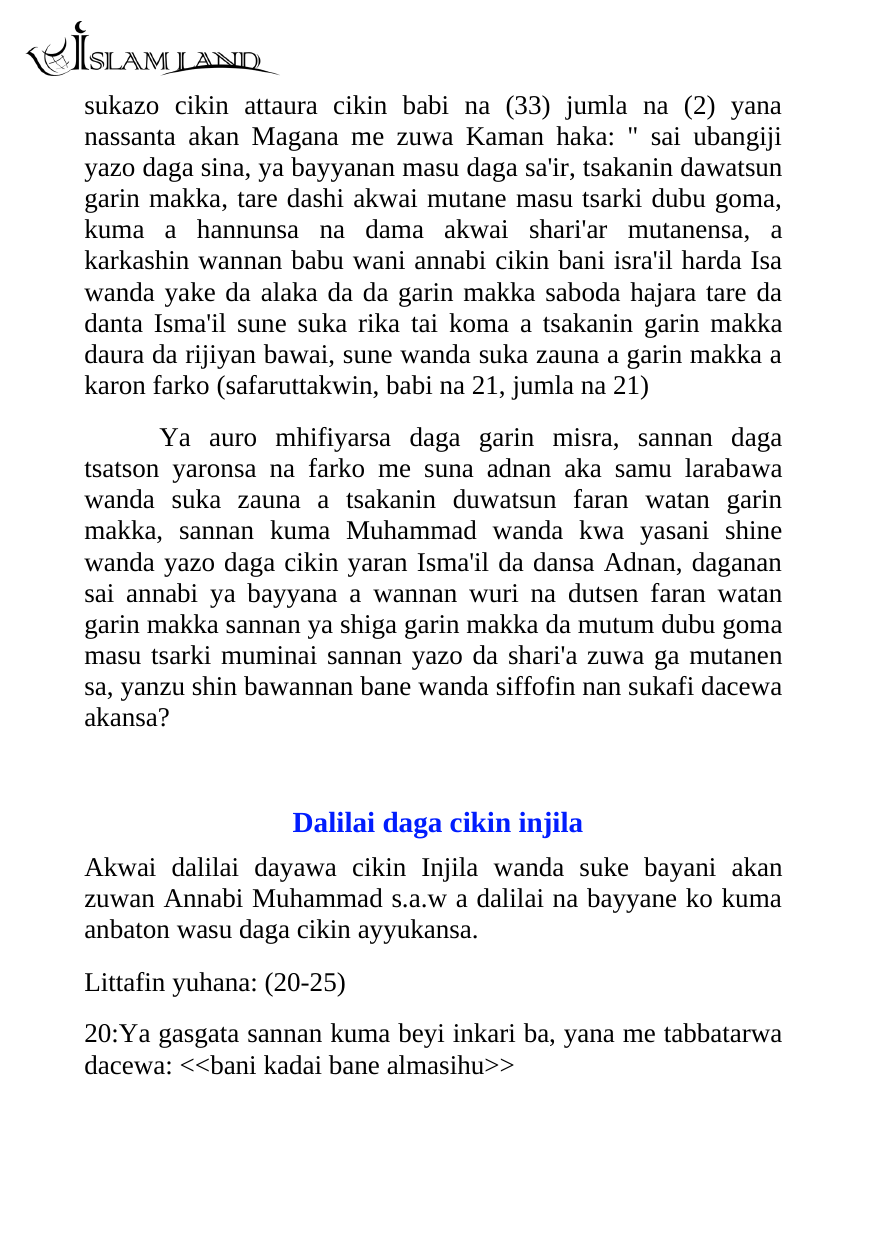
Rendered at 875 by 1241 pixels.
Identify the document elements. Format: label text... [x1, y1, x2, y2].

text Ya auro mhifiyarsa daga garin misra, sannan daga tsatson yaronsa na farko me suna adnan aka samu larabawa wanda suka zauna a tsakanin duwatsun faran watan garin makka, sannan kuma Muhammad wanda kwa yasani shine wanda yazo daga cikin yaran Isma'il da dansa Adnan, daganan sai annabi ya bayyana a wannan wuri na dutsen faran watan garin makka sannan ya shiga garin makka da mutum dubu goma masu tsarki muminai sannan yazo da shari'a zuwa ga mutanen sa, yanzu shin bawannan bane wanda siffofin nan sukafi dacewa akansa? [84, 421, 783, 732]
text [84, 89, 783, 400]
text 20:Ya gasgata sannan kuma beyi inkari ba, yana me tabbatarwa dacewa: <<bani kadai bane almasihu>> [84, 1018, 783, 1080]
picture [25, 21, 281, 76]
text Littafin yuhana: (20-25) [84, 966, 783, 997]
text Akwai dalilai dayawa cikin Injila wanda suke bayani akan zuwan Annabi Muhammad s.a.w a dalilai na bayyane ko kuma anbaton wasu daga cikin ayyukansa. [84, 851, 783, 945]
text Dalilai daga cikin injila [84, 805, 792, 839]
